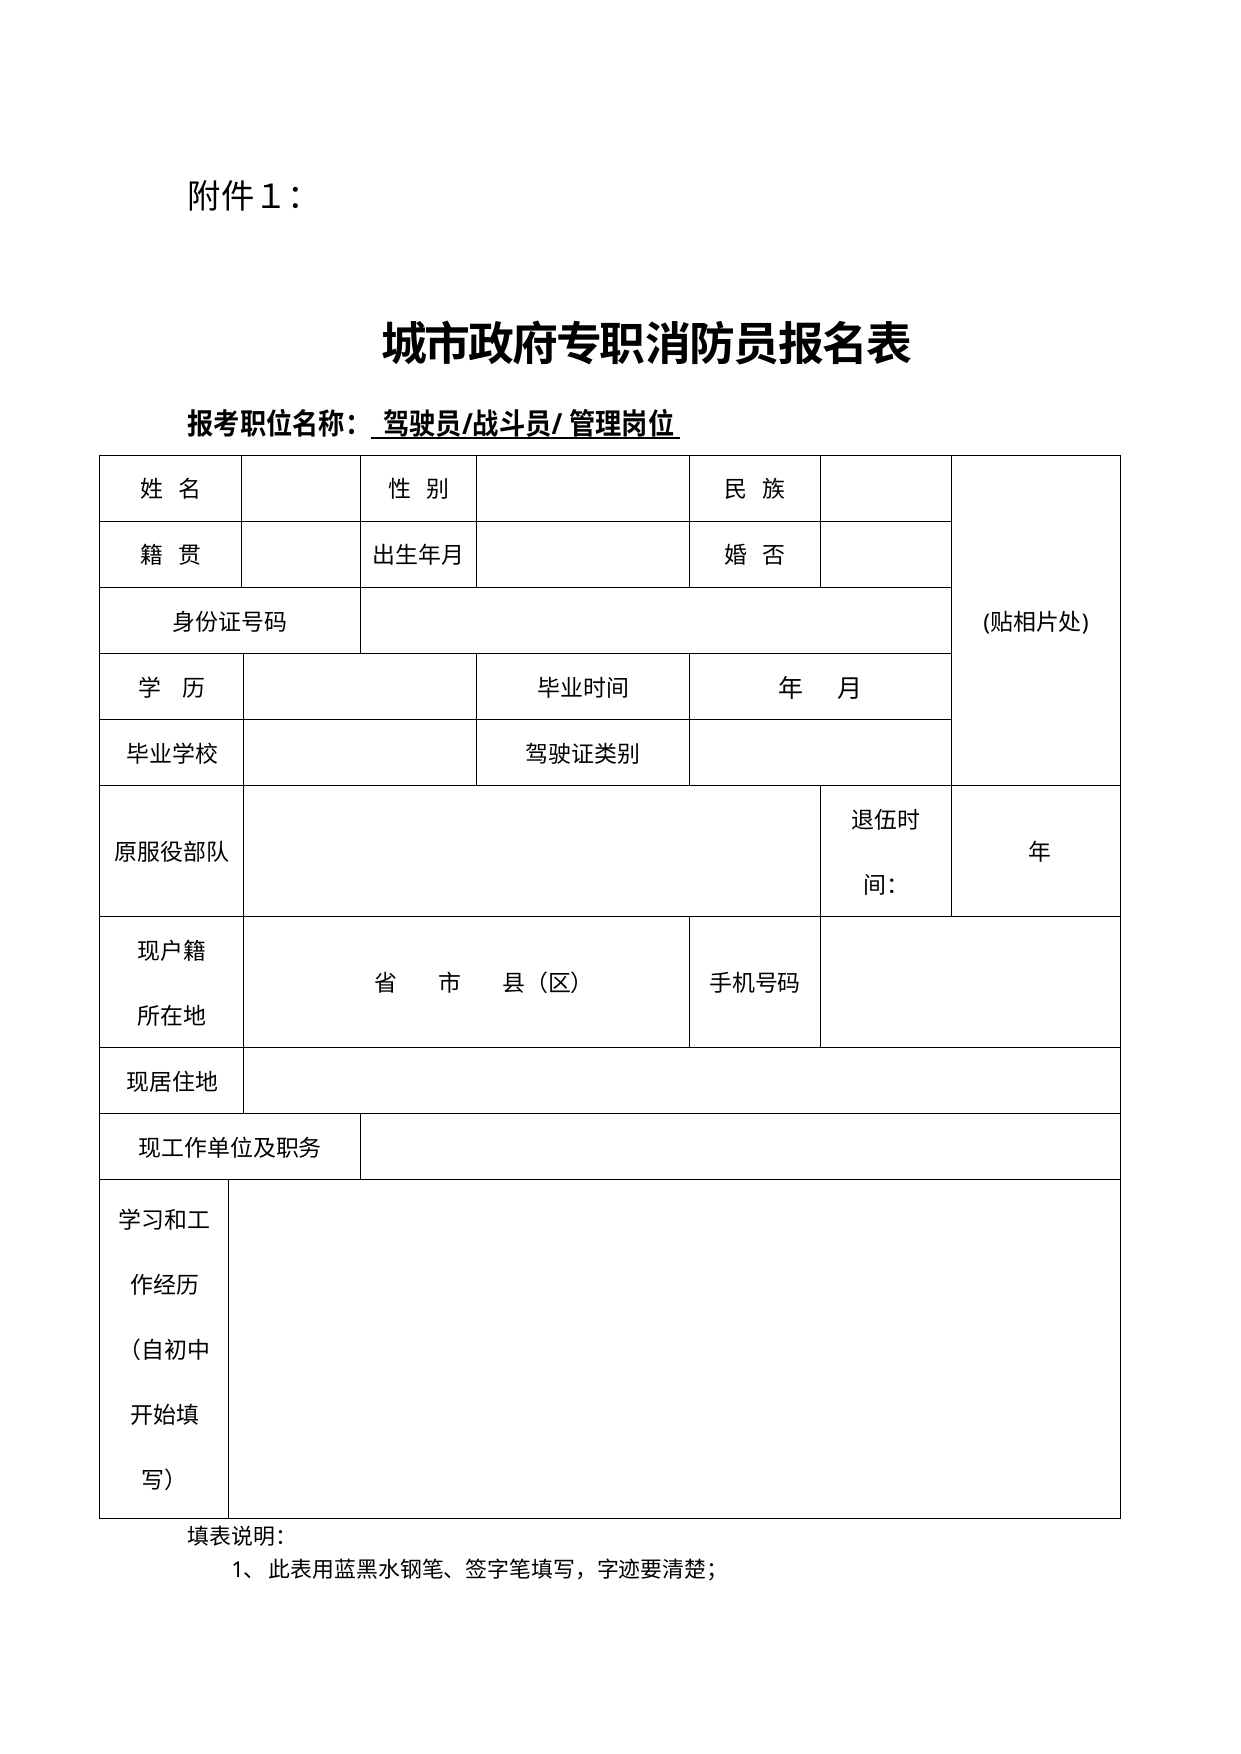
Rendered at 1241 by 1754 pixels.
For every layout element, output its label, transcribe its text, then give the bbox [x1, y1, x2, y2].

table_cell [244, 720, 476, 785]
table_cell 退伍时间： [821, 786, 951, 916]
text 附件１： [187, 162, 1107, 227]
table_cell 现工作单位及职务 [100, 1114, 360, 1179]
table_cell [244, 1048, 1120, 1113]
table_cell [361, 588, 951, 653]
table_cell 毕业时间 [477, 654, 689, 719]
table_header 性 别 [361, 456, 476, 521]
table_cell [229, 1180, 1120, 1518]
table_cell 现户籍 所在地 [100, 917, 243, 1047]
table_cell [244, 786, 820, 916]
table_cell [690, 720, 951, 785]
text 报考职位名称： 驾驶员/战斗员/ 管理岗位 [187, 389, 1107, 454]
table_cell 现居住地 [100, 1048, 243, 1113]
table_cell [477, 522, 689, 587]
table_cell 学 历 [100, 654, 243, 719]
table_header [477, 456, 689, 521]
table_cell 毕业学校 [100, 720, 243, 785]
list 此表用蓝黑水钢笔、签字笔填写，字迹要清楚； [231, 1551, 1107, 1584]
table_header 民 族 [690, 456, 820, 521]
table_header 姓 名 [100, 456, 241, 521]
table_cell [821, 522, 951, 587]
table_cell 年 [952, 786, 1120, 916]
table_cell 省 市 县（区） [244, 917, 689, 1047]
table_cell [242, 522, 360, 587]
table_cell 籍 贯 [100, 522, 241, 587]
table_cell [821, 917, 1120, 1047]
table_cell [361, 1114, 1120, 1179]
table_header [242, 456, 360, 521]
table_cell 学习和工作经历 （自初中开始填写） [100, 1180, 228, 1518]
table_header [821, 456, 951, 521]
text 城市政府专职消防员报名表 [187, 292, 1107, 389]
table_cell 年 月 [690, 654, 951, 719]
table_cell 原服役部队 [100, 786, 243, 916]
table_cell 身份证号码 [100, 588, 360, 653]
table_cell 驾驶证类别 [477, 720, 689, 785]
table_cell 出生年月 [361, 522, 476, 587]
table_header (贴相片处) [952, 456, 1120, 785]
table_cell 婚 否 [690, 522, 820, 587]
table_cell [244, 654, 476, 719]
table_cell 手机号码 [690, 917, 820, 1047]
text 填表说明： [187, 1519, 1107, 1551]
